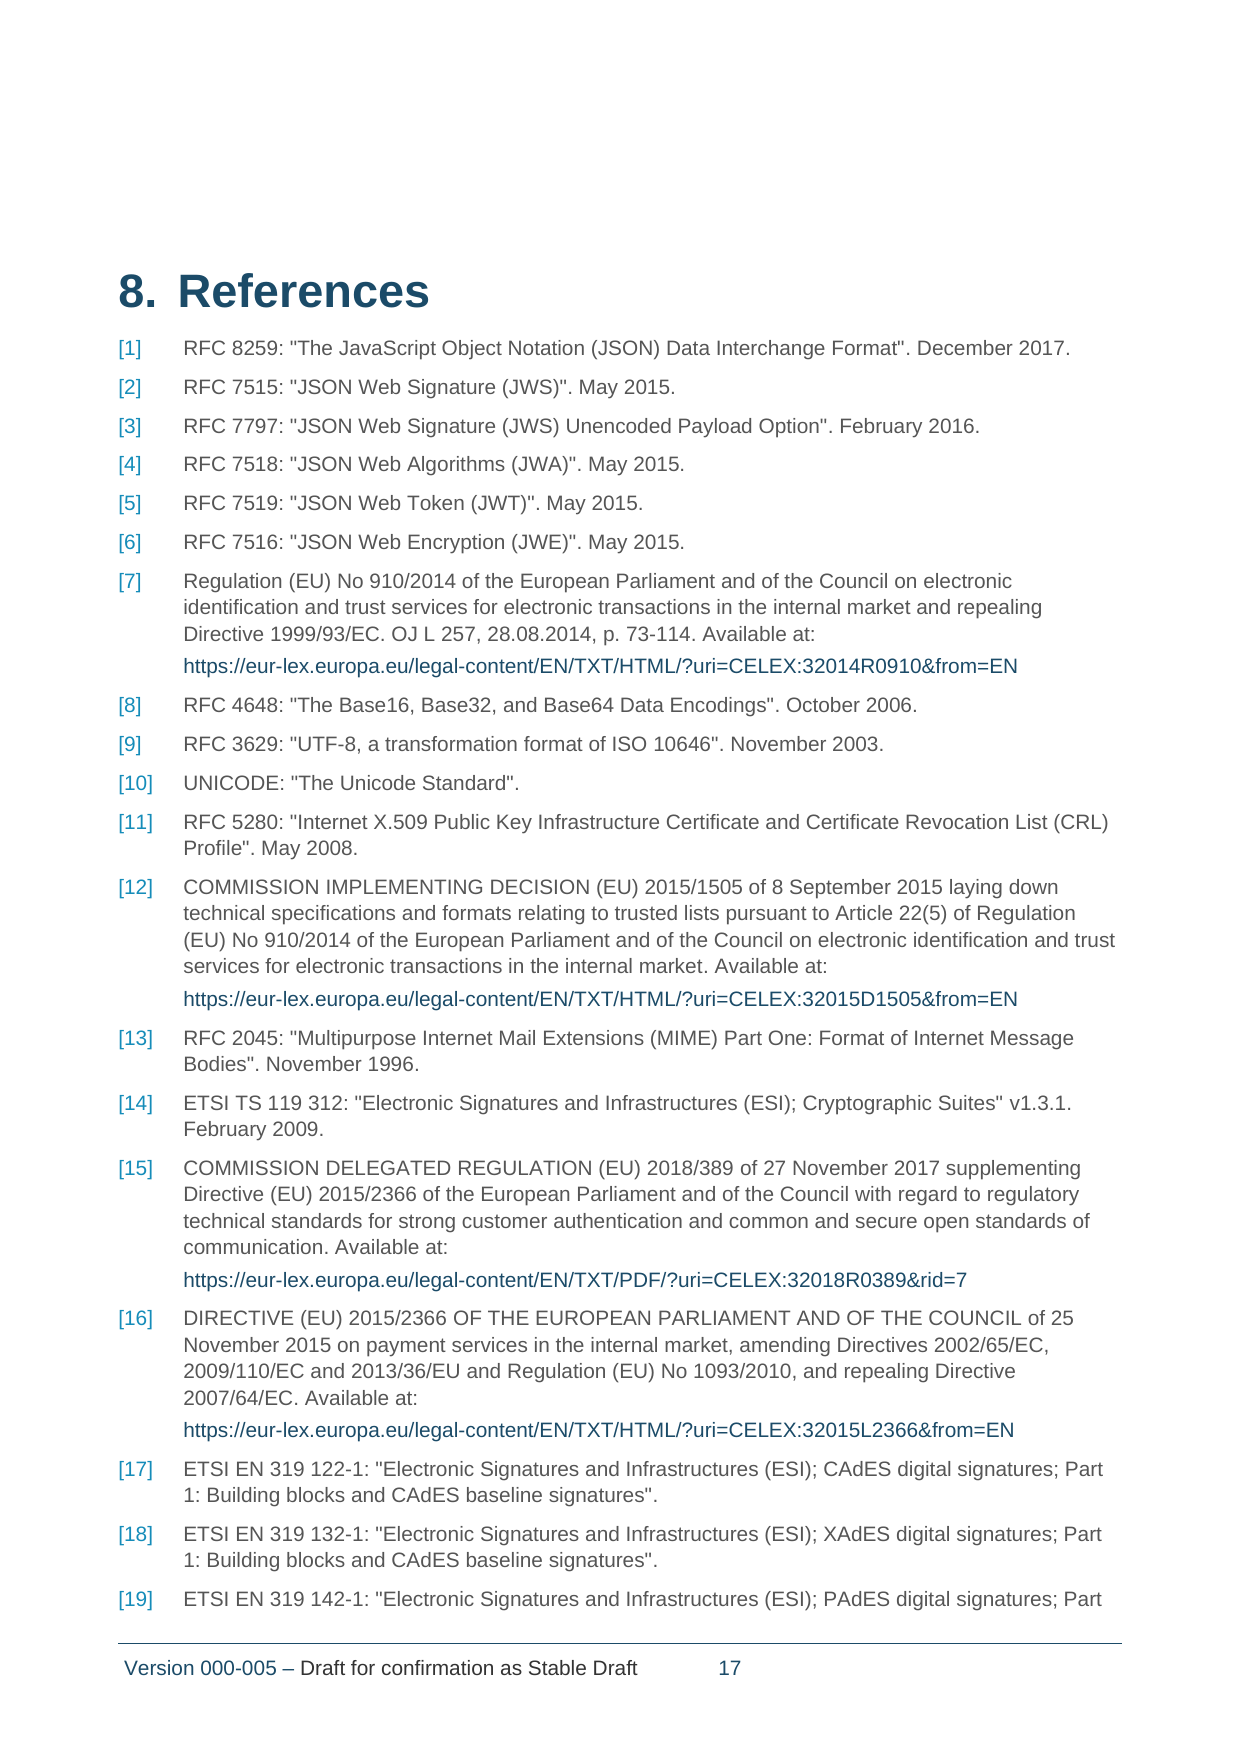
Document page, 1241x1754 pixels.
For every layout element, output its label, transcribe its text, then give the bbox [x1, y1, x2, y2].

text https://eur-lex.europa.eu/legal-content/EN/TXT/PDF/?uri=CELEX:32018R0389&rid=7 [183, 1267, 1122, 1291]
text [18] ETSI EN 319 132-1: "Electronic Signatures and Infrastructures (ESI); XAdES digital signatures; Part 1: Building blocks and CAdES baseline signatures". [118, 1522, 1122, 1572]
text [8] RFC 4648: "The Base16, Base32, and Base64 Data Encodings". October 2006. [118, 693, 1122, 717]
text [10] UNICODE: "The Unicode Standard". [118, 771, 1122, 795]
text [3] RFC 7797: "JSON Web Signature (JWS) Unencoded Payload Option". February 2016. [118, 413, 1122, 437]
text [1] RFC 8259: "The JavaScript Object Notation (JSON) Data Interchange Format". December 2017. [118, 336, 1122, 360]
text https://eur-lex.europa.eu/legal-content/EN/TXT/HTML/?uri=CELEX:32015D1505&from=EN [183, 986, 1122, 1010]
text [118, 1587, 1122, 1611]
text [13] RFC 2045: "Multipurpose Internet Mail Extensions (MIME) Part One: Format of Internet Message Bodies". November 1996. [118, 1025, 1122, 1076]
text [16] DIRECTIVE (EU) 2015/2366 OF THE EUROPEAN PARLIAMENT AND OF THE COUNCIL of 25 November 2015 on payment services in the internal market, amending Directives 2002/65/EC, 2009/110/EC and 2013/36/EU and Regulation (EU) No 1093/2010, and repealing Directive 2007/64/EC. Available at: [118, 1306, 1122, 1409]
subtitle References [118, 264, 1122, 318]
text [4] RFC 7518: "JSON Web Algorithms (JWA)". May 2015. [118, 452, 1122, 476]
text https://eur-lex.europa.eu/legal-content/EN/TXT/HTML/?uri=CELEX:32015L2366&from=EN [183, 1418, 1122, 1442]
text [5] RFC 7519: "JSON Web Token (JWT)". May 2015. [118, 491, 1122, 515]
text https://eur-lex.europa.eu/legal-content/EN/TXT/HTML/?uri=CELEX:32014R0910&from=EN [183, 654, 1122, 678]
text [11] RFC 5280: "Internet X.509 Public Key Infrastructure Certificate and Certificate Revocation List (CRL) Profile". May 2008. [118, 809, 1122, 860]
text [7] Regulation (EU) No 910/2014 of the European Parliament and of the Council on electronic identification and trust services for electronic transactions in the internal market and repealing Directive 1999/93/EC. OJ L 257, 28.08.2014, p. 73-114. Available at: [118, 569, 1122, 646]
text [17] ETSI EN 319 122-1: "Electronic Signatures and Infrastructures (ESI); CAdES digital signatures; Part 1: Building blocks and CAdES baseline signatures". [118, 1457, 1122, 1507]
text [15] COMMISSION DELEGATED REGULATION (EU) 2018/389 of 27 November 2017 supplementing Directive (EU) 2015/2366 of the European Parliament and of the Council with regard to regulatory technical standards for strong customer authentication and common and secure open standards of communication. Available at: [118, 1156, 1122, 1259]
text [12] COMMISSION IMPLEMENTING DECISION (EU) 2015/1505 of 8 September 2015 laying down technical specifications and formats relating to trusted lists pursuant to Article 22(5) of Regulation (EU) No 910/2014 of the European Parliament and of the Council on electronic identification and trust services for electronic transactions in the internal market. Available at: [118, 875, 1122, 978]
text [9] RFC 3629: "UTF-8, a transformation format of ISO 10646". November 2003. [118, 732, 1122, 756]
text [6] RFC 7516: "JSON Web Encryption (JWE)". May 2015. [118, 530, 1122, 554]
text [14] ETSI TS 119 312: "Electronic Signatures and Infrastructures (ESI); Cryptographic Suites" v1.3.1. February 2009. [118, 1091, 1122, 1141]
text [2] RFC 7515: "JSON Web Signature (JWS)". May 2015. [118, 374, 1122, 398]
